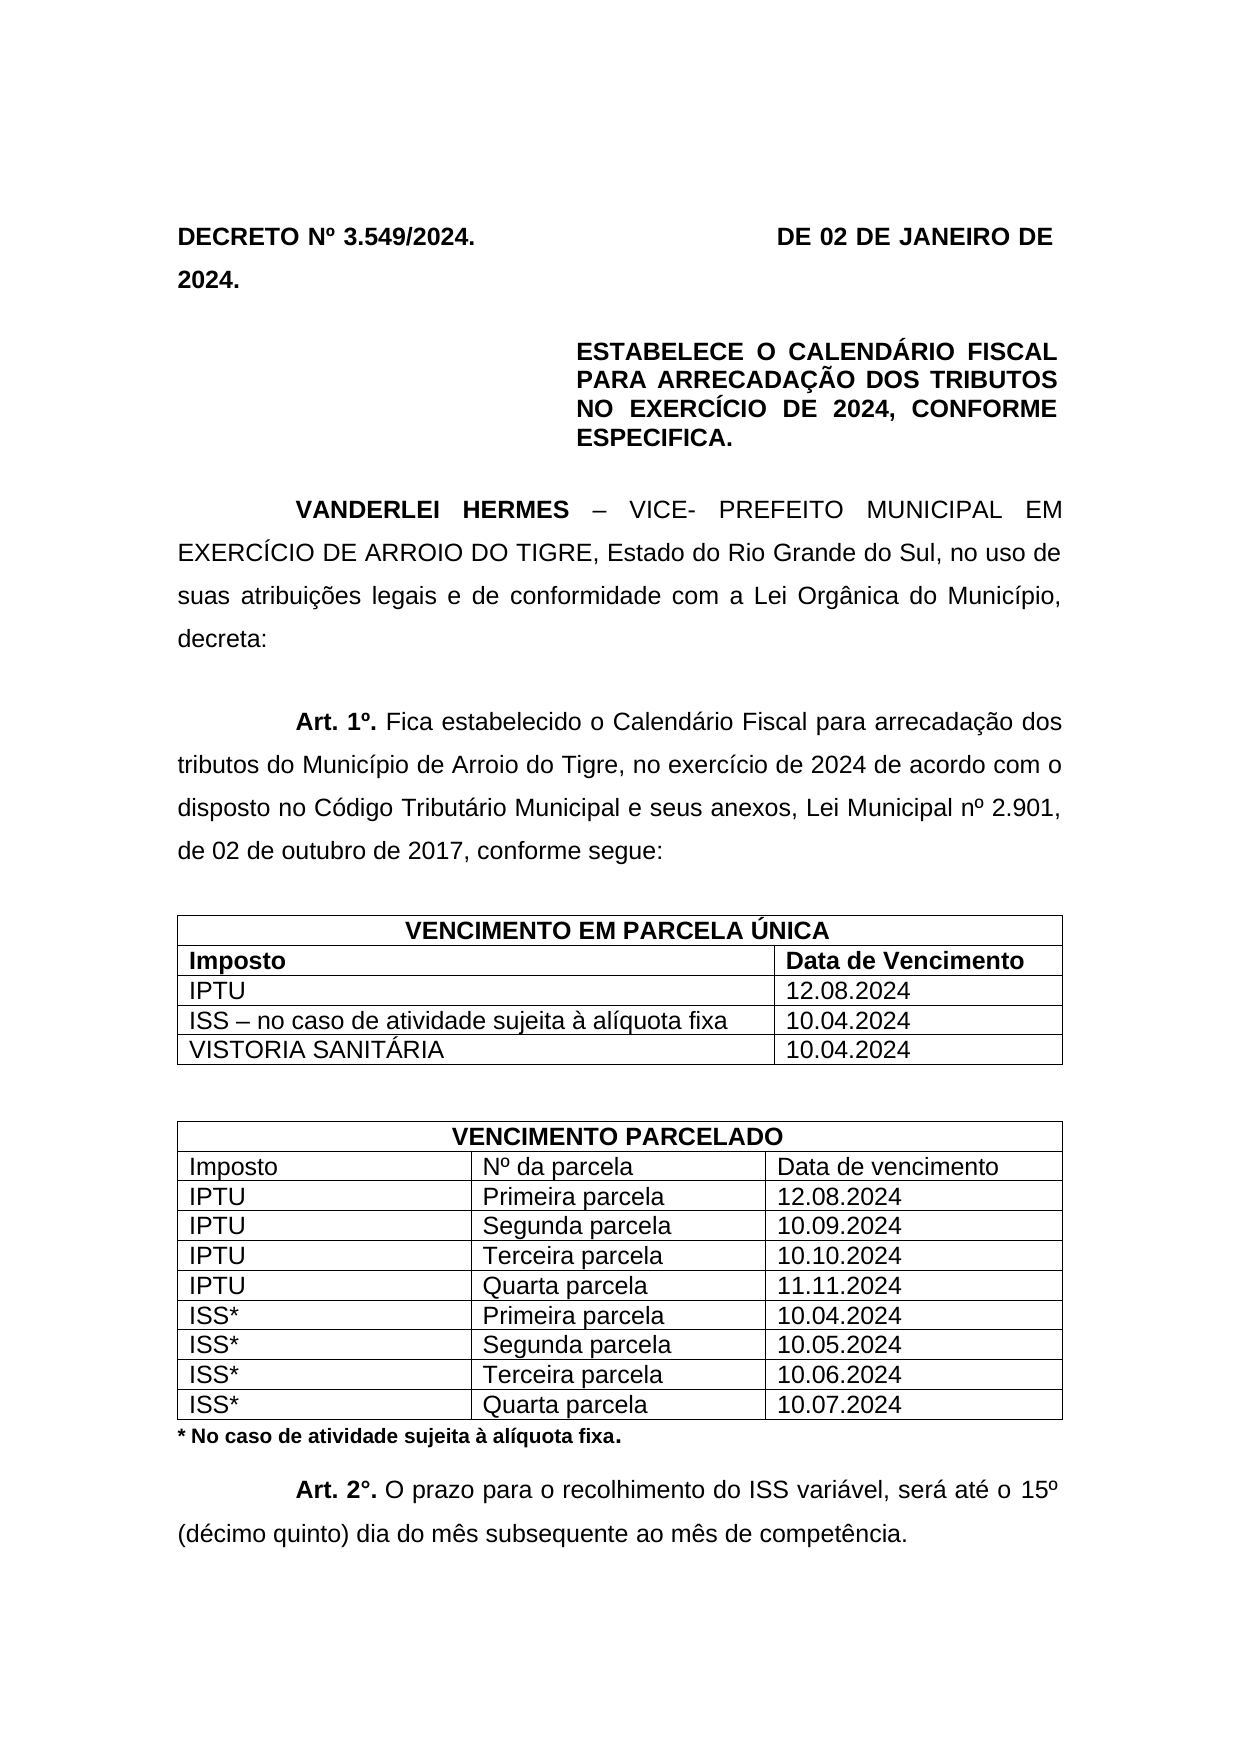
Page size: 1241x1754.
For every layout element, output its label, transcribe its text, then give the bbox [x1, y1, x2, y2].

table_header VENCIMENTO EM PARCELA ÚNICA [178, 916, 1062, 945]
table_cell IPTU [178, 976, 774, 1004]
table_cell Primeira parcela [472, 1301, 765, 1329]
table_cell Segunda parcela [472, 1211, 765, 1240]
table_cell IPTU [178, 1211, 471, 1240]
table_cell Nº da parcela [472, 1152, 765, 1180]
table_cell Imposto [178, 1152, 471, 1180]
table_cell IPTU [178, 1241, 471, 1270]
subtitle ESTABELECE O CALENDÁRIO FISCAL PARA ARRECADAÇÃO DOS TRIBUTOS NO EXERCÍCIO DE 2024, CONFORME ESPECIFICA. [576, 337, 1058, 452]
table_cell ISS* [178, 1301, 471, 1329]
table_cell IPTU [178, 1271, 471, 1299]
text Art. 2°. O prazo para o recolhimento do ISS variável, será até o 15º (décimo quinto) dia do mês subsequente ao mês de competência. [177, 1475, 1058, 1547]
table_cell Quarta parcela [472, 1390, 765, 1419]
text * No caso de atividade sujeita à alíquota fixa. [177, 1420, 1058, 1448]
text DECRETO Nº 3.549/2024. DE 02 DE JANEIRO DE 2024. [177, 222, 1058, 293]
table_cell 10.04.2024 [775, 1006, 1062, 1034]
table_cell 10.07.2024 [766, 1390, 1062, 1419]
text Art. 1º. Fica estabelecido o Calendário Fiscal para arrecadação dos tributos do Município de Arroio do Tigre, no exercício de 2024 de acordo com o disposto no Código Tributário Municipal e seus anexos, Lei Municipal nº 2.901, de 02 de outubro de 2017, conforme segue: [177, 707, 1063, 865]
table_cell 12.08.2024 [775, 976, 1062, 1004]
table_cell 10.10.2024 [766, 1241, 1062, 1270]
table_cell 10.05.2024 [766, 1330, 1062, 1359]
table_cell Primeira parcela [472, 1181, 765, 1210]
table_cell Terceira parcela [472, 1241, 765, 1270]
table_cell 12.08.2024 [766, 1181, 1062, 1210]
table_cell Terceira parcela [472, 1360, 765, 1389]
table_cell Segunda parcela [472, 1330, 765, 1359]
table_cell ISS* [178, 1390, 471, 1419]
table_cell 10.09.2024 [766, 1211, 1062, 1240]
table_cell 10.06.2024 [766, 1360, 1062, 1389]
table_cell Data de vencimento [766, 1152, 1062, 1180]
table_cell 10.04.2024 [766, 1301, 1062, 1329]
table_cell Quarta parcela [472, 1271, 765, 1299]
table_cell 11.11.2024 [766, 1271, 1062, 1299]
table_cell Data de Vencimento [775, 946, 1062, 975]
table_cell 10.04.2024 [775, 1035, 1062, 1064]
table_cell ISS – no caso de atividade sujeita à alíquota fixa [178, 1006, 774, 1034]
text VANDERLEI HERMES – VICE- PREFEITO MUNICIPAL EM EXERCÍCIO DE ARROIO DO TIGRE, Estado do Rio Grande do Sul, no uso de suas atribuições legais e de conformidade com a Lei Orgânica do Município, decreta: [177, 495, 1063, 653]
table_cell ISS* [178, 1330, 471, 1359]
table_header VENCIMENTO PARCELADO [178, 1122, 1062, 1151]
table_cell VISTORIA SANITÁRIA [178, 1035, 774, 1064]
table_cell ISS* [178, 1360, 471, 1389]
table_cell Imposto [178, 946, 774, 975]
table_cell IPTU [178, 1181, 471, 1210]
